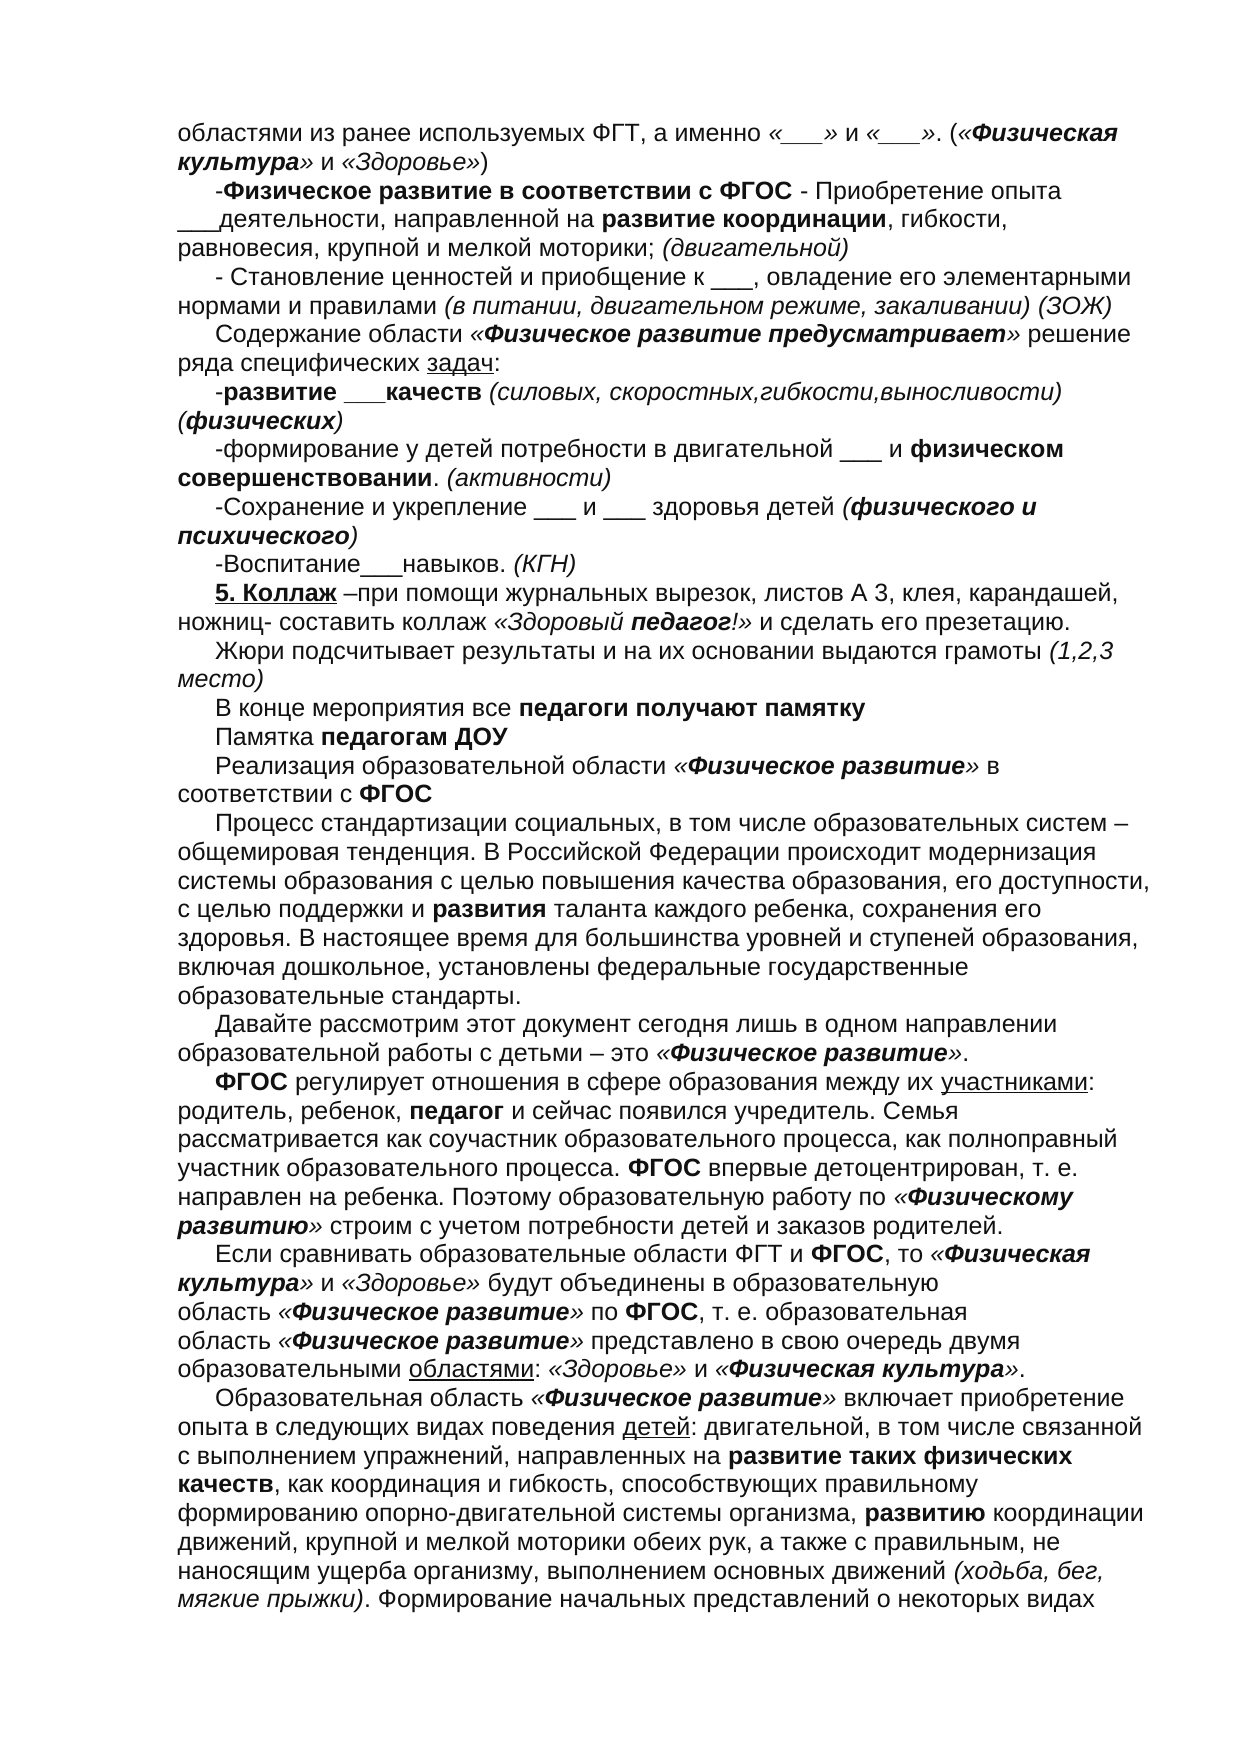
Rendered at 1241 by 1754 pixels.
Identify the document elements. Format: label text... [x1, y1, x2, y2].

text -Сохранение и укрепление ___ и ___ здоровья детей (физического и психического) [177, 492, 1152, 549]
text Реализация образовательной области «Физическое развитие» в соответствии с ФГОС [177, 751, 1152, 808]
text Содержание области «Физическое развитие предусматривает» решение ряда специфических задач: [177, 319, 1152, 377]
text -Воспитание___навыков. (КГН) [177, 549, 1152, 578]
text Давайте рассмотрим этот документ сегодня лишь в одном направлении образовательной работы с детьми – это «Физическое развитие». [177, 1009, 1152, 1067]
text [177, 118, 1152, 176]
text Если сравнивать образовательные области ФГТ и ФГОС, то «Физическая культура» и «Здоровье» будут объединены в образовательную область «Физическое развитие» по ФГОС, т. е. образовательная область «Физическое развитие» представлено в свою очередь двумя образовательными областями: «Здоровье» и «Физическая культура». [177, 1239, 1152, 1383]
text ФГОС регулирует отношения в сфере образования между их участниками: родитель, ребенок, педагог и сейчас появился учредитель. Семья рассматривается как соучастник образовательного процесса, как полноправный участник образовательного процесса. ФГОС впервые детоцентрирован, т. е. направлен на ребенка. Поэтому образовательную работу по «Физическому развитию» строим с учетом потребности детей и заказов родителей. [177, 1067, 1152, 1239]
text Памятка педагогам ДОУ [177, 722, 1152, 751]
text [177, 1383, 1152, 1613]
text - Становление ценностей и приобщение к ___, овладение его элементарными нормами и правилами (в питании, двигательном режиме, закаливании) (ЗОЖ) [177, 262, 1152, 319]
text В конце мероприятия все педагоги получают памятку [177, 693, 1152, 722]
text -формирование у детей потребности в двигательной ___ и физическом совершенствовании. (активности) [177, 434, 1152, 492]
text Жюри подсчитывает результаты и на их основании выдаются грамоты (1,2,3 место) [177, 636, 1152, 693]
text 5. Коллаж –при помощи журнальных вырезок, листов А 3, клея, карандашей, ножниц- составить коллаж «Здоровый педагог!» и сделать его презетацию. [177, 578, 1152, 636]
text -Физическое развитие в соответствии с ФГОС - Приобретение опыта ___деятельности, направленной на развитие координации, гибкости, равновесия, крупной и мелкой моторики; (двигательной) [177, 176, 1152, 262]
text Процесс стандартизации социальных, в том числе образовательных систем – общемировая тенденция. В Российской Федерации происходит модернизация системы образования с целью повышения качества образования, его доступности, с целью поддержки и развития таланта каждого ребенка, сохранения его здоровья. В настоящее время для большинства уровней и ступеней образования, включая дошкольное, установлены федеральные государственные образовательные стандарты. [177, 808, 1152, 1009]
text -развитие ___качеств (силовых, скоростных,гибкости,выносливости)(физических) [177, 377, 1152, 434]
